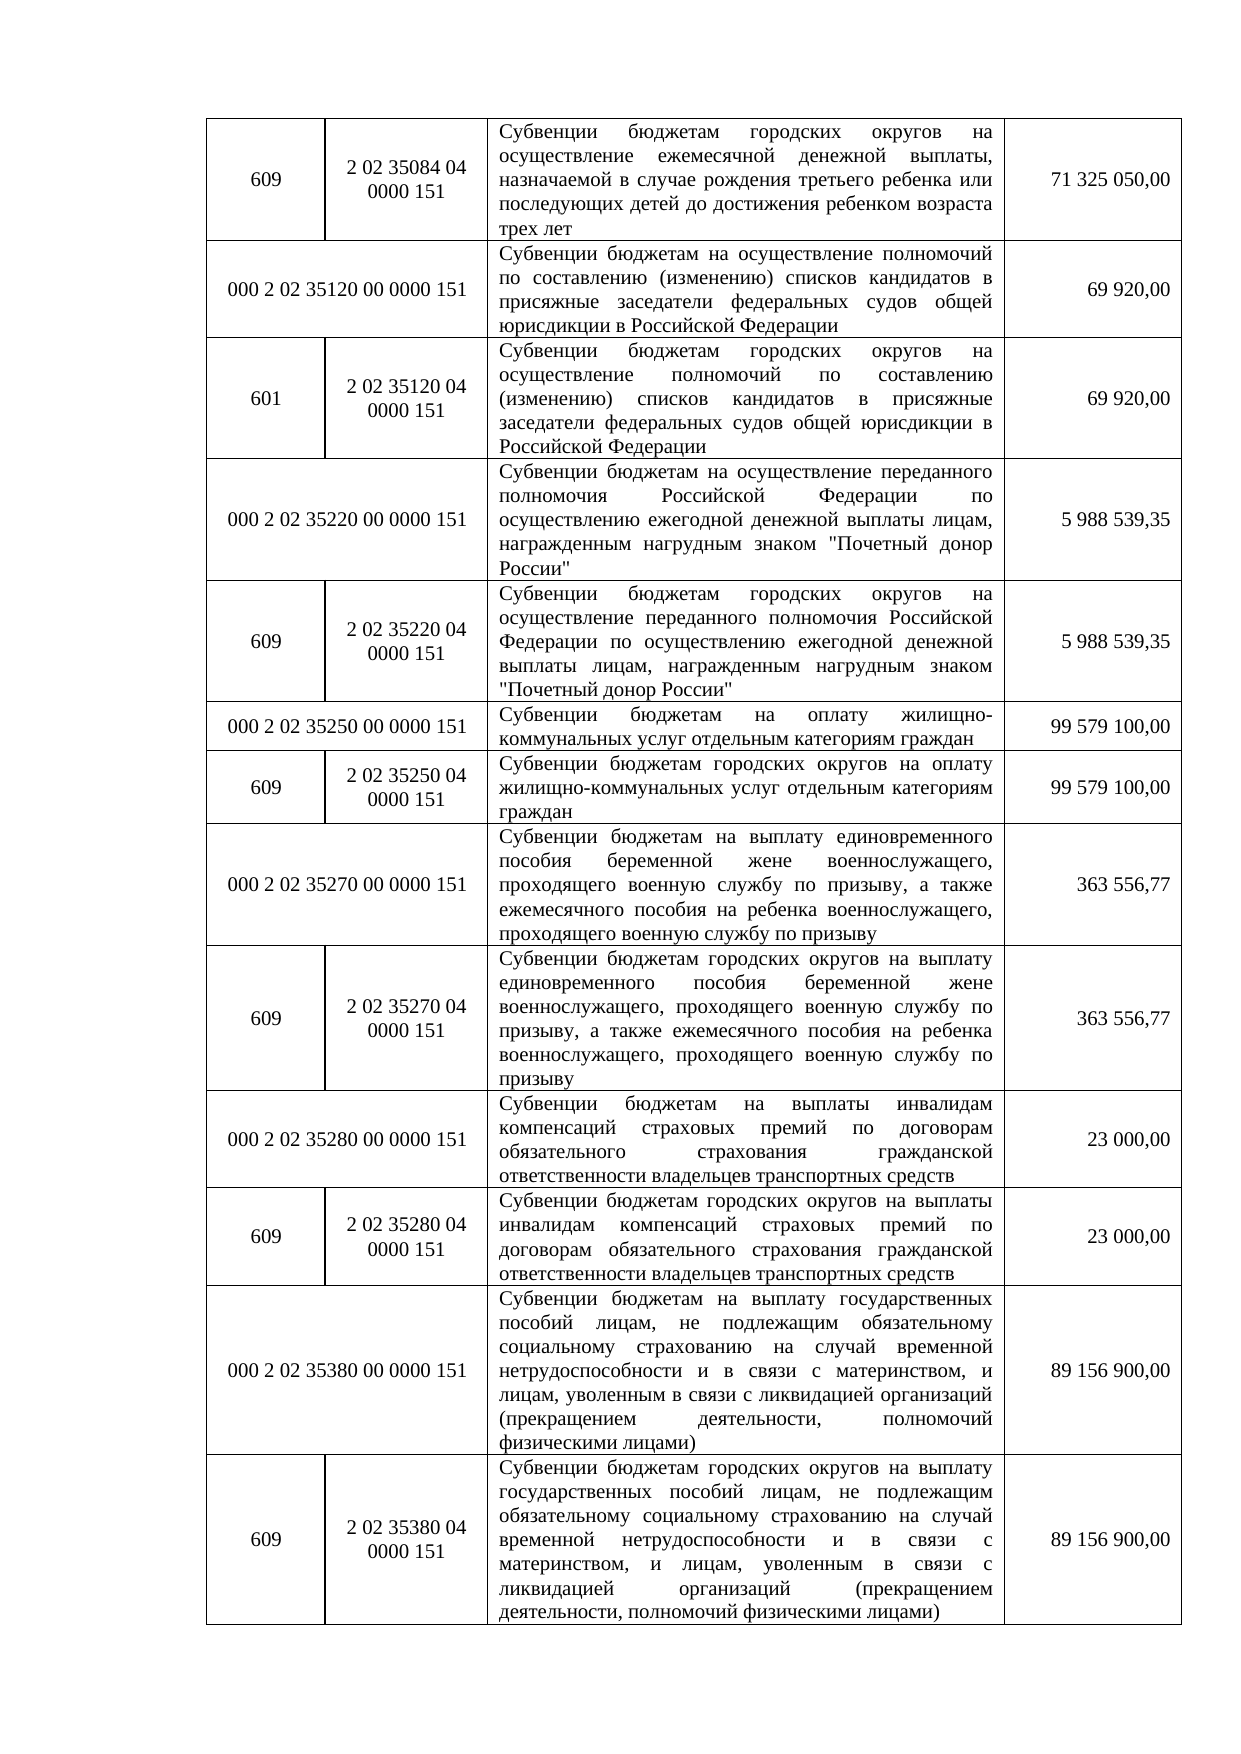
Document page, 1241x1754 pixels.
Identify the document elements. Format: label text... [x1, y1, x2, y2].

table_cell Субвенции бюджетам городских округов на выплаты инвалидам компенсаций страховых премий по договорам обязательного страхования гражданской ответственности владельцев транспортных средств [488, 1188, 1004, 1284]
table_cell Субвенции бюджетам на осуществление переданного полномочия Российской Федерации по осуществлению ежегодной денежной выплаты лицам, награжденным нагрудным знаком "Почетный донор России" [488, 459, 1004, 579]
table_cell 69 920,00 [1005, 241, 1181, 337]
table_cell 89 156 900,00 [1005, 1286, 1181, 1454]
table_cell 69 920,00 [1005, 338, 1181, 458]
table_cell 2 02 35120 04 0000 151 [326, 338, 487, 458]
table_cell 609 [207, 1188, 324, 1284]
table_cell 71 325 050,00 [1005, 119, 1181, 239]
table_cell Субвенции бюджетам на выплату государственных пособий лицам, не подлежащим обязательному социальному страхованию на случай временной нетрудоспособности и в связи с материнством, и лицам, уволенным в связи с ликвидацией организаций (прекращением деятельности, полномочий физическими лицами) [488, 1286, 1004, 1454]
table_cell Субвенции бюджетам на осуществление полномочий по составлению (изменению) списков кандидатов в присяжные заседатели федеральных судов общей юрисдикции в Российской Федерации [488, 241, 1004, 337]
table_cell 5 988 539,35 [1005, 581, 1181, 701]
table_cell 609 [207, 119, 324, 239]
table_cell 2 02 35380 04 0000 151 [326, 1455, 487, 1623]
table_cell 609 [207, 581, 324, 701]
table_cell Субвенции бюджетам городских округов на осуществление переданного полномочия Российской Федерации по осуществлению ежегодной денежной выплаты лицам, награжденным нагрудным знаком "Почетный донор России" [488, 581, 1004, 701]
table_cell 363 556,77 [1005, 824, 1181, 944]
table_cell Субвенции бюджетам городских округов на выплату государственных пособий лицам, не подлежащим обязательному социальному страхованию на случай временной нетрудоспособности и в связи с материнством, и лицам, уволенным в связи с ликвидацией организаций (прекращением деятельности, полномочий физическими лицами) [488, 1455, 1004, 1623]
table_cell 23 000,00 [1005, 1091, 1181, 1187]
table_cell 609 [207, 751, 324, 823]
table_cell Субвенции бюджетам городских округов на оплату жилищно-коммунальных услуг отдельным категориям граждан [488, 751, 1004, 823]
table_cell 000 2 02 35250 00 0000 151 [207, 702, 487, 750]
table_cell Субвенции бюджетам на выплату единовременного пособия беременной жене военнослужащего, проходящего военную службу по призыву, а также ежемесячного пособия на ребенка военнослужащего, проходящего военную службу по призыву [488, 824, 1004, 944]
table_cell Субвенции бюджетам городских округов на выплату единовременного пособия беременной жене военнослужащего, проходящего военную службу по призыву, а также ежемесячного пособия на ребенка военнослужащего, проходящего военную службу по призыву [488, 946, 1004, 1090]
table_cell Субвенции бюджетам городских округов на осуществление полномочий по составлению (изменению) списков кандидатов в присяжные заседатели федеральных судов общей юрисдикции в Российской Федерации [488, 338, 1004, 458]
table_cell 89 156 900,00 [1005, 1455, 1181, 1623]
table_cell Субвенции бюджетам городских округов на осуществление ежемесячной денежной выплаты, назначаемой в случае рождения третьего ребенка или последующих детей до достижения ребенком возраста трех лет [488, 119, 1004, 239]
table_cell 99 579 100,00 [1005, 751, 1181, 823]
table_cell 000 2 02 35220 00 0000 151 [207, 459, 487, 579]
table_cell 000 2 02 35120 00 0000 151 [207, 241, 487, 337]
table_cell 2 02 35280 04 0000 151 [326, 1188, 487, 1284]
table_cell 23 000,00 [1005, 1188, 1181, 1284]
table_cell 2 02 35220 04 0000 151 [326, 581, 487, 701]
table_cell 609 [207, 1455, 324, 1623]
table_cell 99 579 100,00 [1005, 702, 1181, 750]
table_cell 2 02 35270 04 0000 151 [326, 946, 487, 1090]
table_cell Субвенции бюджетам на выплаты инвалидам компенсаций страховых премий по договорам обязательного страхования гражданской ответственности владельцев транспортных средств [488, 1091, 1004, 1187]
table_cell 5 988 539,35 [1005, 459, 1181, 579]
table_cell Субвенции бюджетам на оплату жилищно-коммунальных услуг отдельным категориям граждан [488, 702, 1004, 750]
table_cell 609 [207, 946, 324, 1090]
table_cell 000 2 02 35280 00 0000 151 [207, 1091, 487, 1187]
table_cell 2 02 35250 04 0000 151 [326, 751, 487, 823]
table_cell 000 2 02 35270 00 0000 151 [207, 824, 487, 944]
table_cell 363 556,77 [1005, 946, 1181, 1090]
table_cell 2 02 35084 04 0000 151 [326, 119, 487, 239]
table_cell 601 [207, 338, 324, 458]
table_cell 000 2 02 35380 00 0000 151 [207, 1286, 487, 1454]
